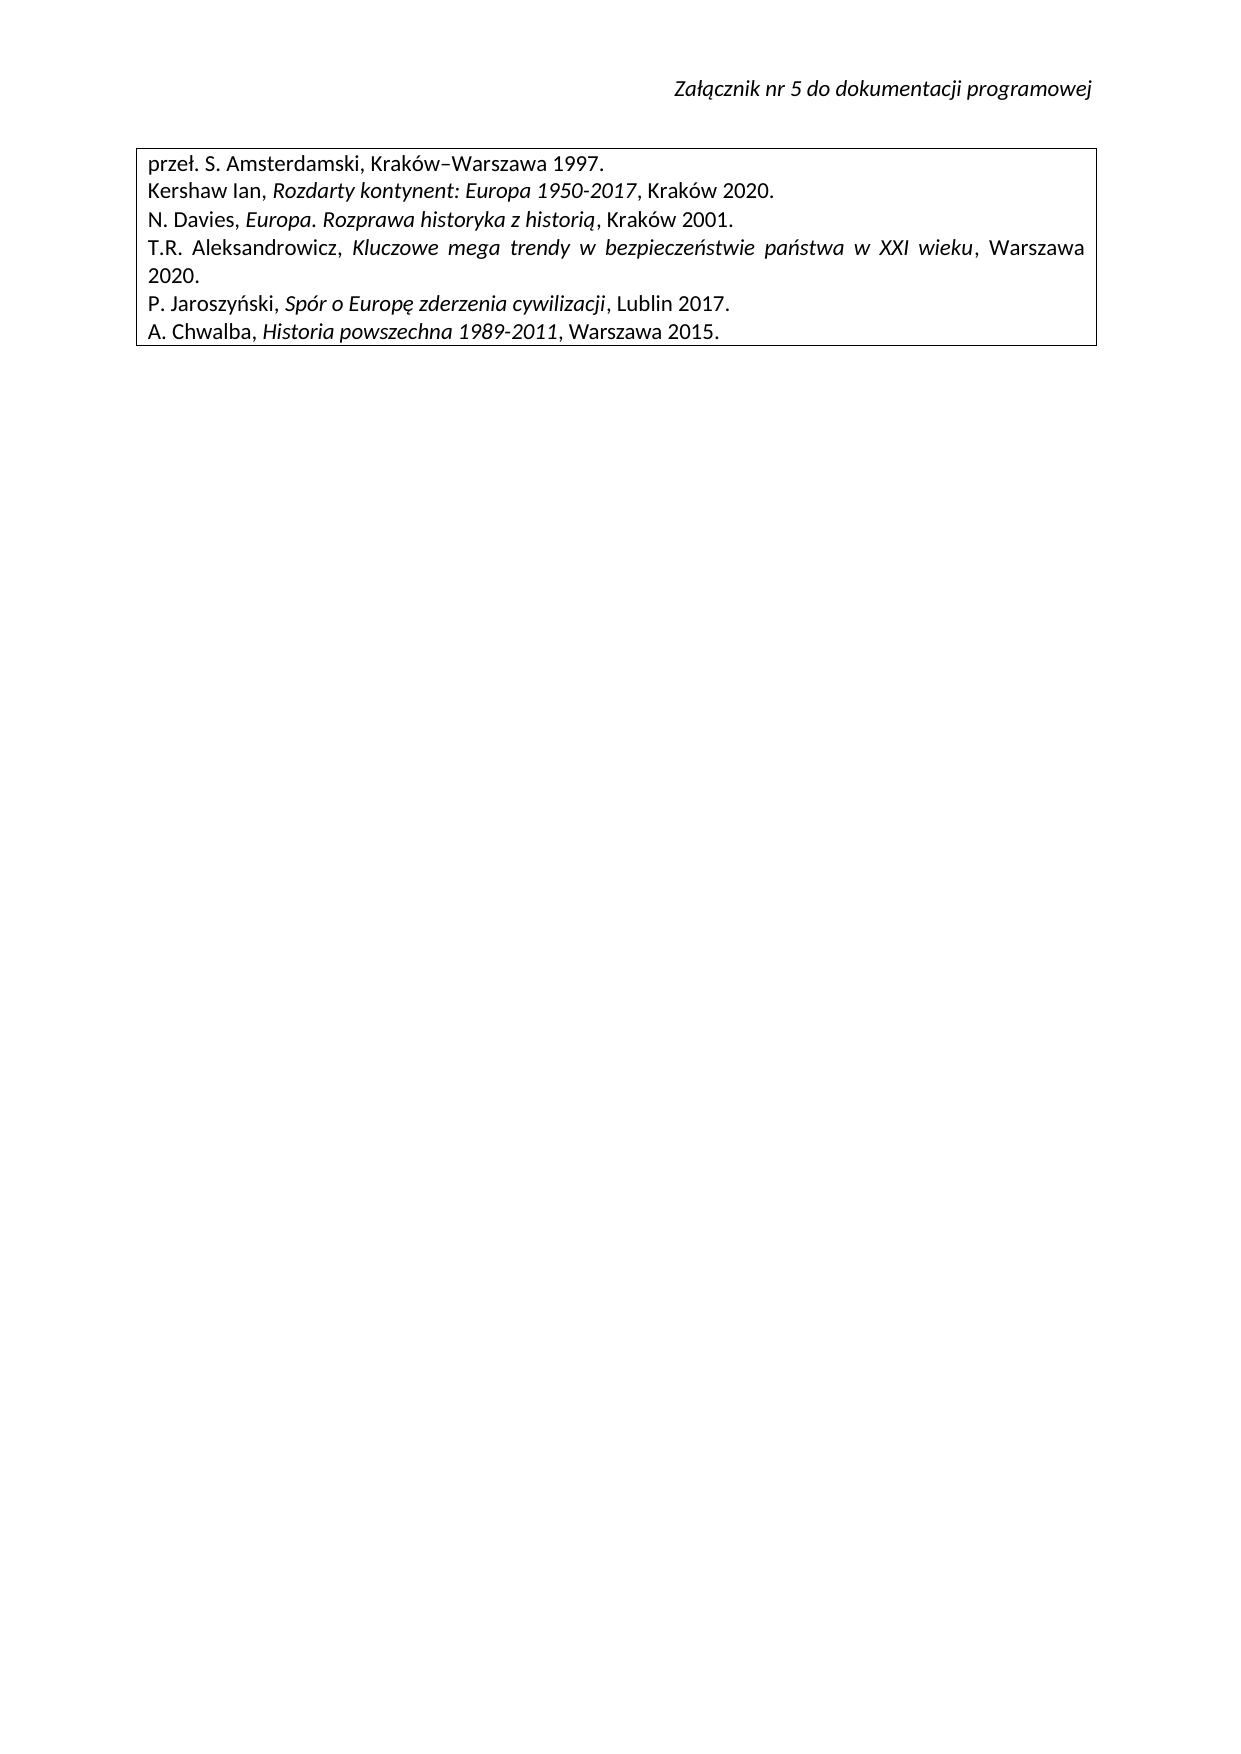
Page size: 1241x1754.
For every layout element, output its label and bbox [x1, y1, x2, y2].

table_cell [137, 149, 1096, 345]
